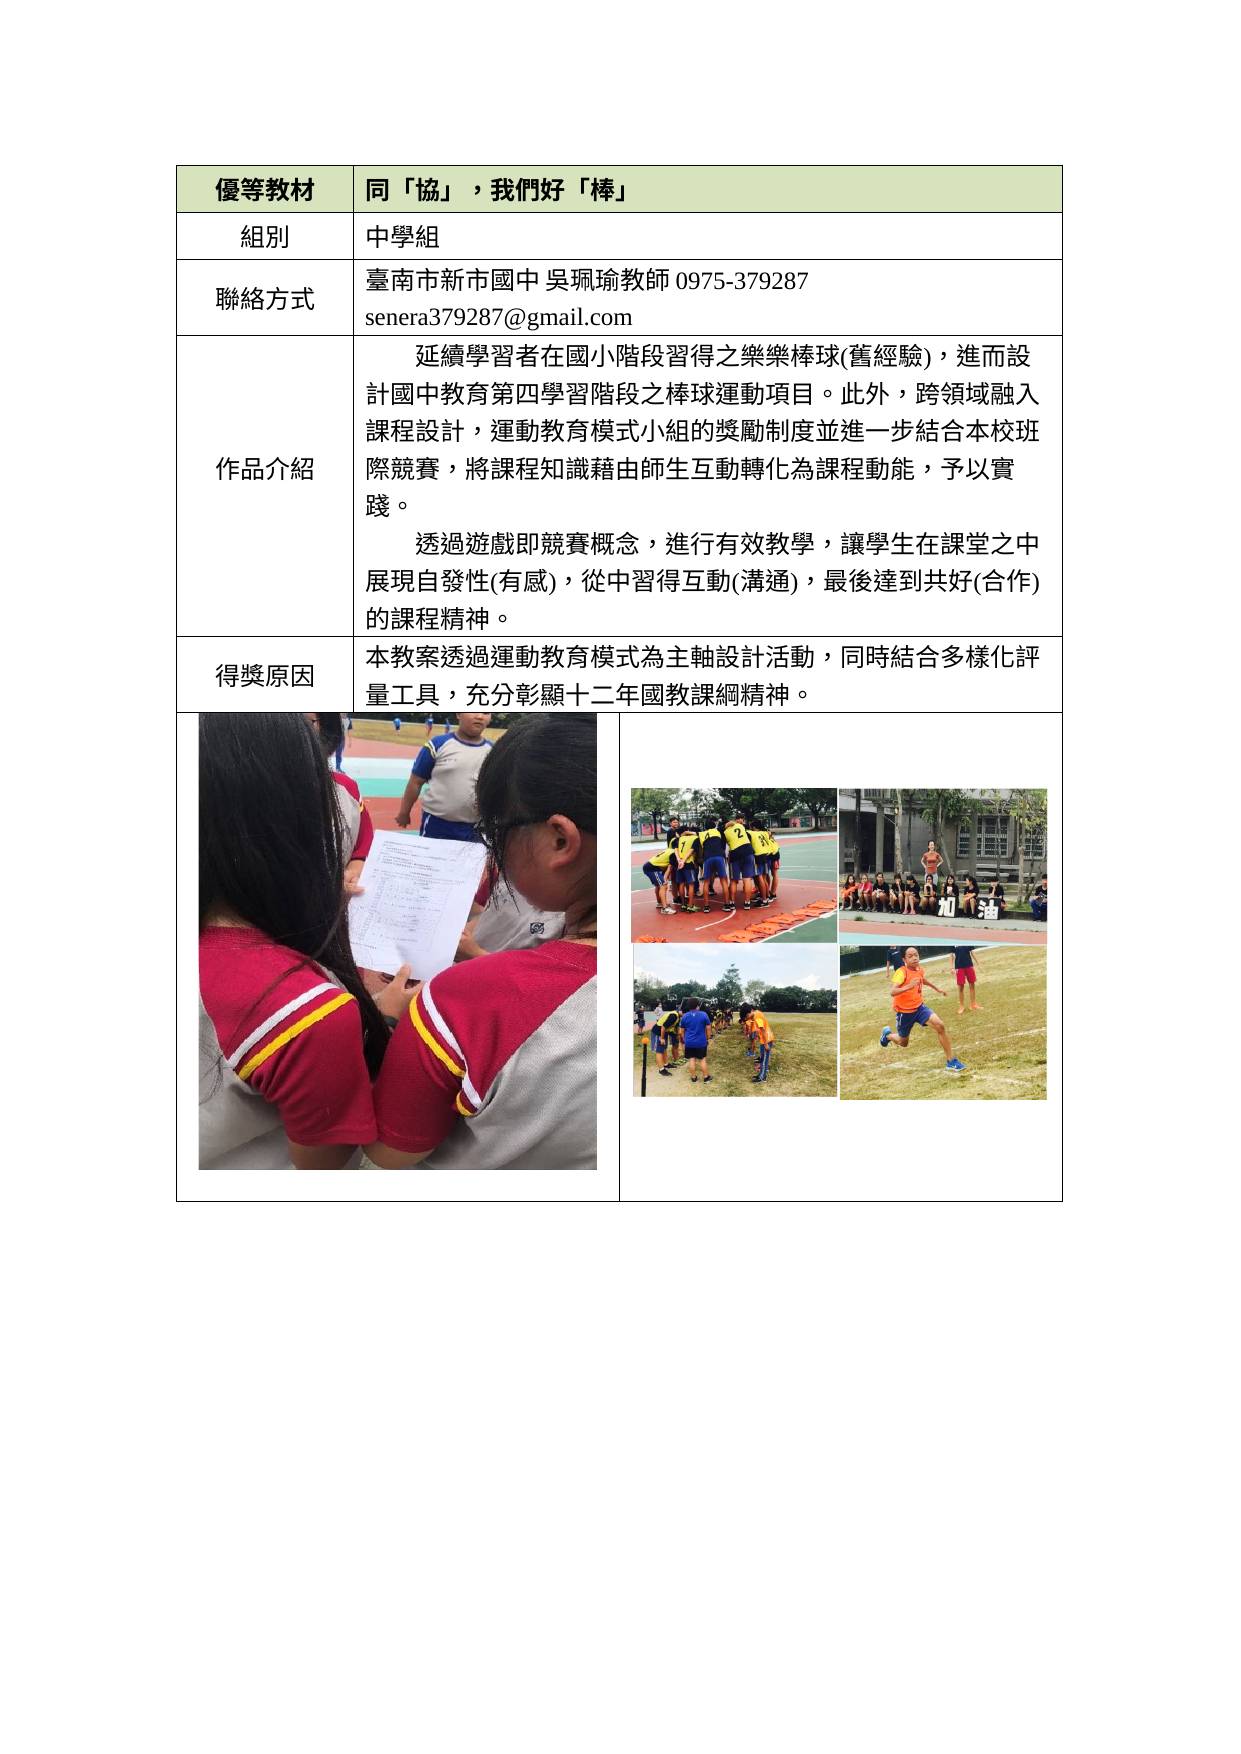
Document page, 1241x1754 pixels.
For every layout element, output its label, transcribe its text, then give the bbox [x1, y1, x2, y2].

picture [198, 713, 597, 1170]
table_cell 得獎原因 [177, 637, 353, 712]
picture [631, 788, 1051, 1100]
table_cell 中學組 [354, 213, 1062, 259]
table_cell 臺南市新市國中 吳珮瑜教師0975-379287 senera379287@gmail.com [354, 260, 1062, 335]
table_cell [177, 713, 619, 1201]
table_header 優等教材 [177, 166, 353, 212]
table_cell [620, 713, 1062, 1201]
table_cell 作品介紹 [177, 336, 353, 636]
table_cell 聯絡方式 [177, 260, 353, 335]
table_header 同「協」，我們好「棒」 [354, 166, 1062, 212]
table_cell 延續學習者在國小階段習得之樂樂棒球(舊經驗)，進而設計國中教育第四學習階段之棒球運動項目。此外，跨領域融入課程設計，運動教育模式小組的獎勵制度並進一步結合本校班際競賽，將課程知識藉由師生互動轉化為課程動能，予以實踐。 透過遊戲即競賽概念，進行有效教學，讓學生在課堂之中展現自發性(有感)，從中習得互動(溝通)，最後達到共好(合作)的課程精神。 [354, 336, 1062, 636]
table_cell 組別 [177, 213, 353, 259]
table_cell 本教案透過運動教育模式為主軸設計活動，同時結合多樣化評量工具，充分彰顯十二年國教課綱精神。 [354, 637, 1062, 712]
